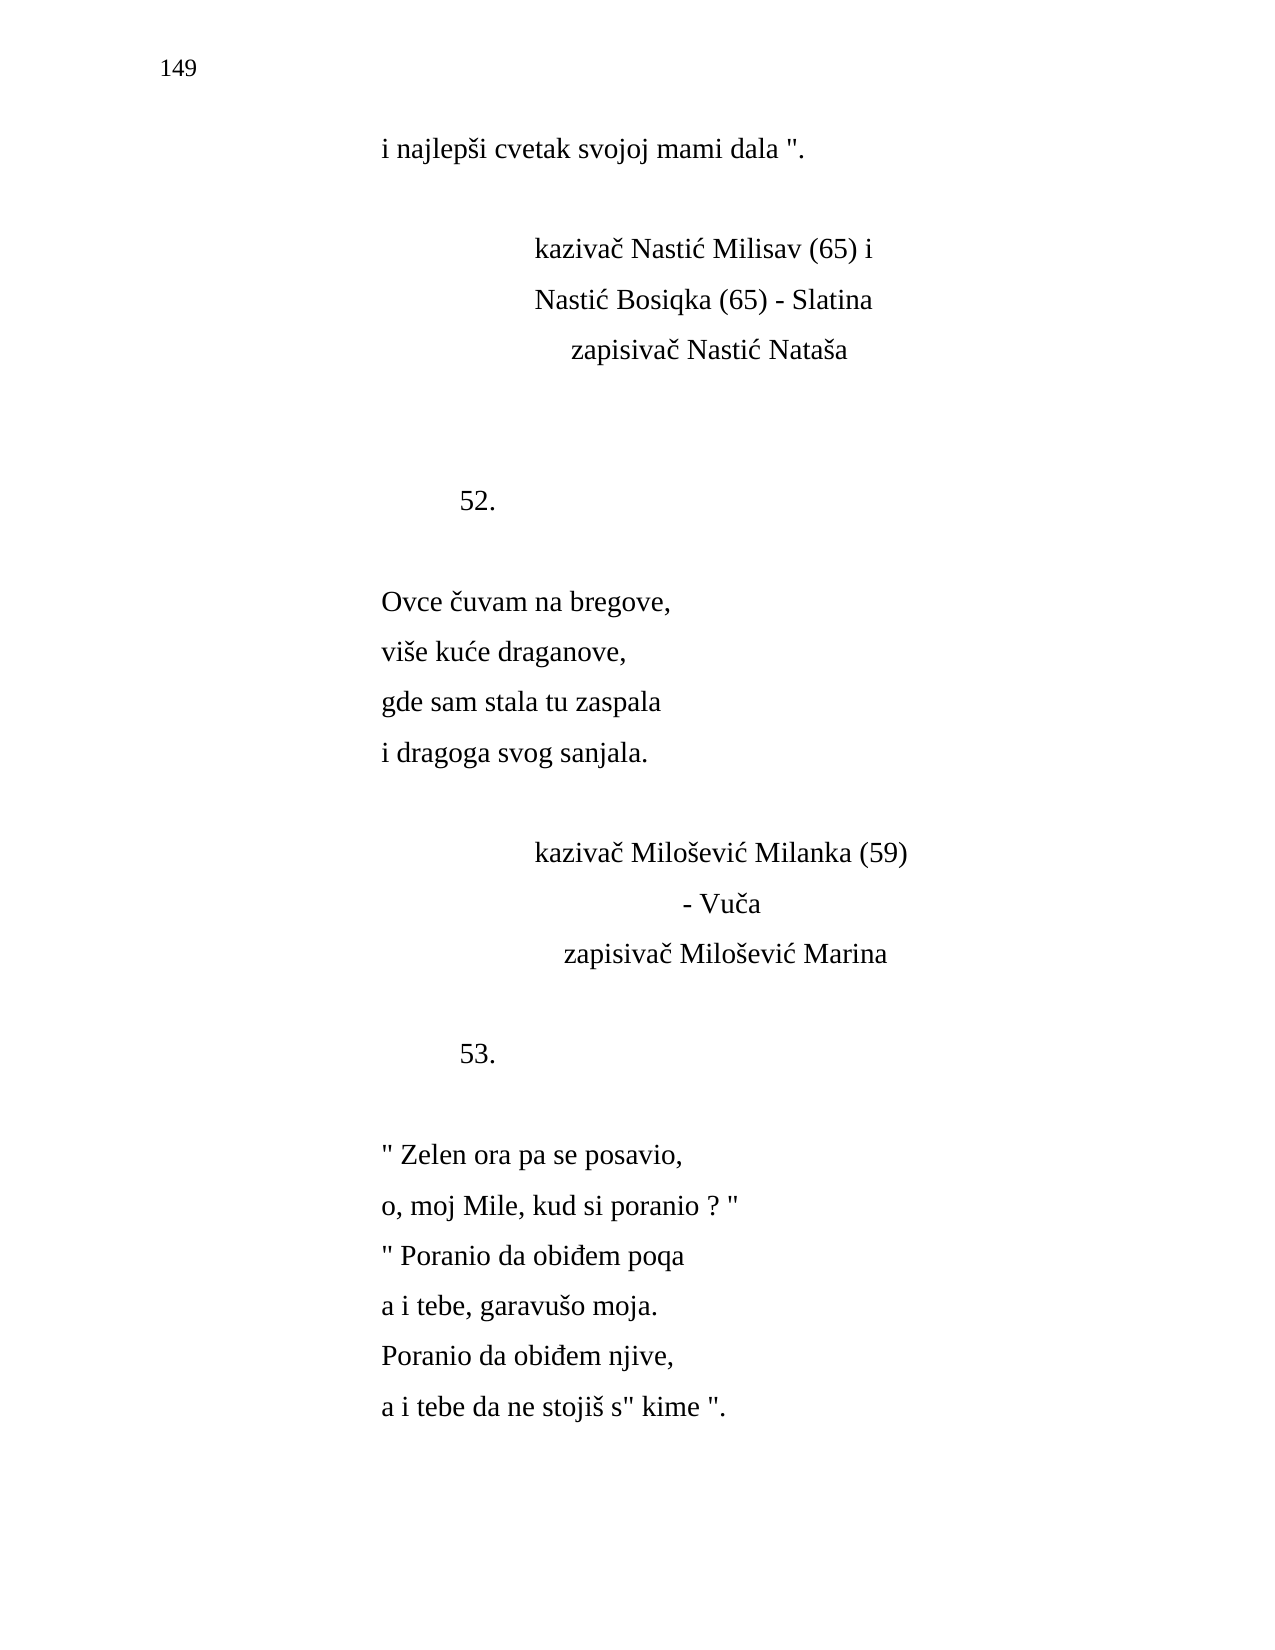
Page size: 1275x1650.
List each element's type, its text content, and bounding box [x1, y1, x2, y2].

text a i tebe da ne stojiš s" kime ". [159, 1389, 1122, 1422]
text i najlepši cvetak svojoj mami dala ". [159, 131, 1122, 164]
text " Zelen ora pa se posavio, [159, 1137, 1122, 1171]
text - Vuča [159, 886, 1122, 919]
text gde sam stala tu zaspala [159, 684, 1122, 718]
text a i tebe, garavušo moja. [159, 1288, 1122, 1322]
text Ovce čuvam na bregove, [159, 584, 1122, 617]
text i dragoga svog sanjala. [159, 735, 1122, 768]
text 52. [159, 483, 1122, 517]
text " Poranio da obiđem poqa [159, 1238, 1122, 1271]
text Poranio da obiđem njive, [159, 1338, 1122, 1372]
text zapisivač Milošević Marina [159, 936, 1122, 969]
text 53. [159, 1037, 1122, 1070]
text o, moj Mile, kud si poranio ? " [159, 1188, 1122, 1221]
text više kuće draganove, [159, 634, 1122, 668]
text kazivač Nastić Milisav (65) i [159, 232, 1122, 265]
text Nastić Bosiqka (65) - Slatina [159, 282, 1122, 316]
text zapisivač Nastić Nataša [159, 332, 1122, 366]
text kazivač Milošević Milanka (59) [159, 835, 1122, 869]
